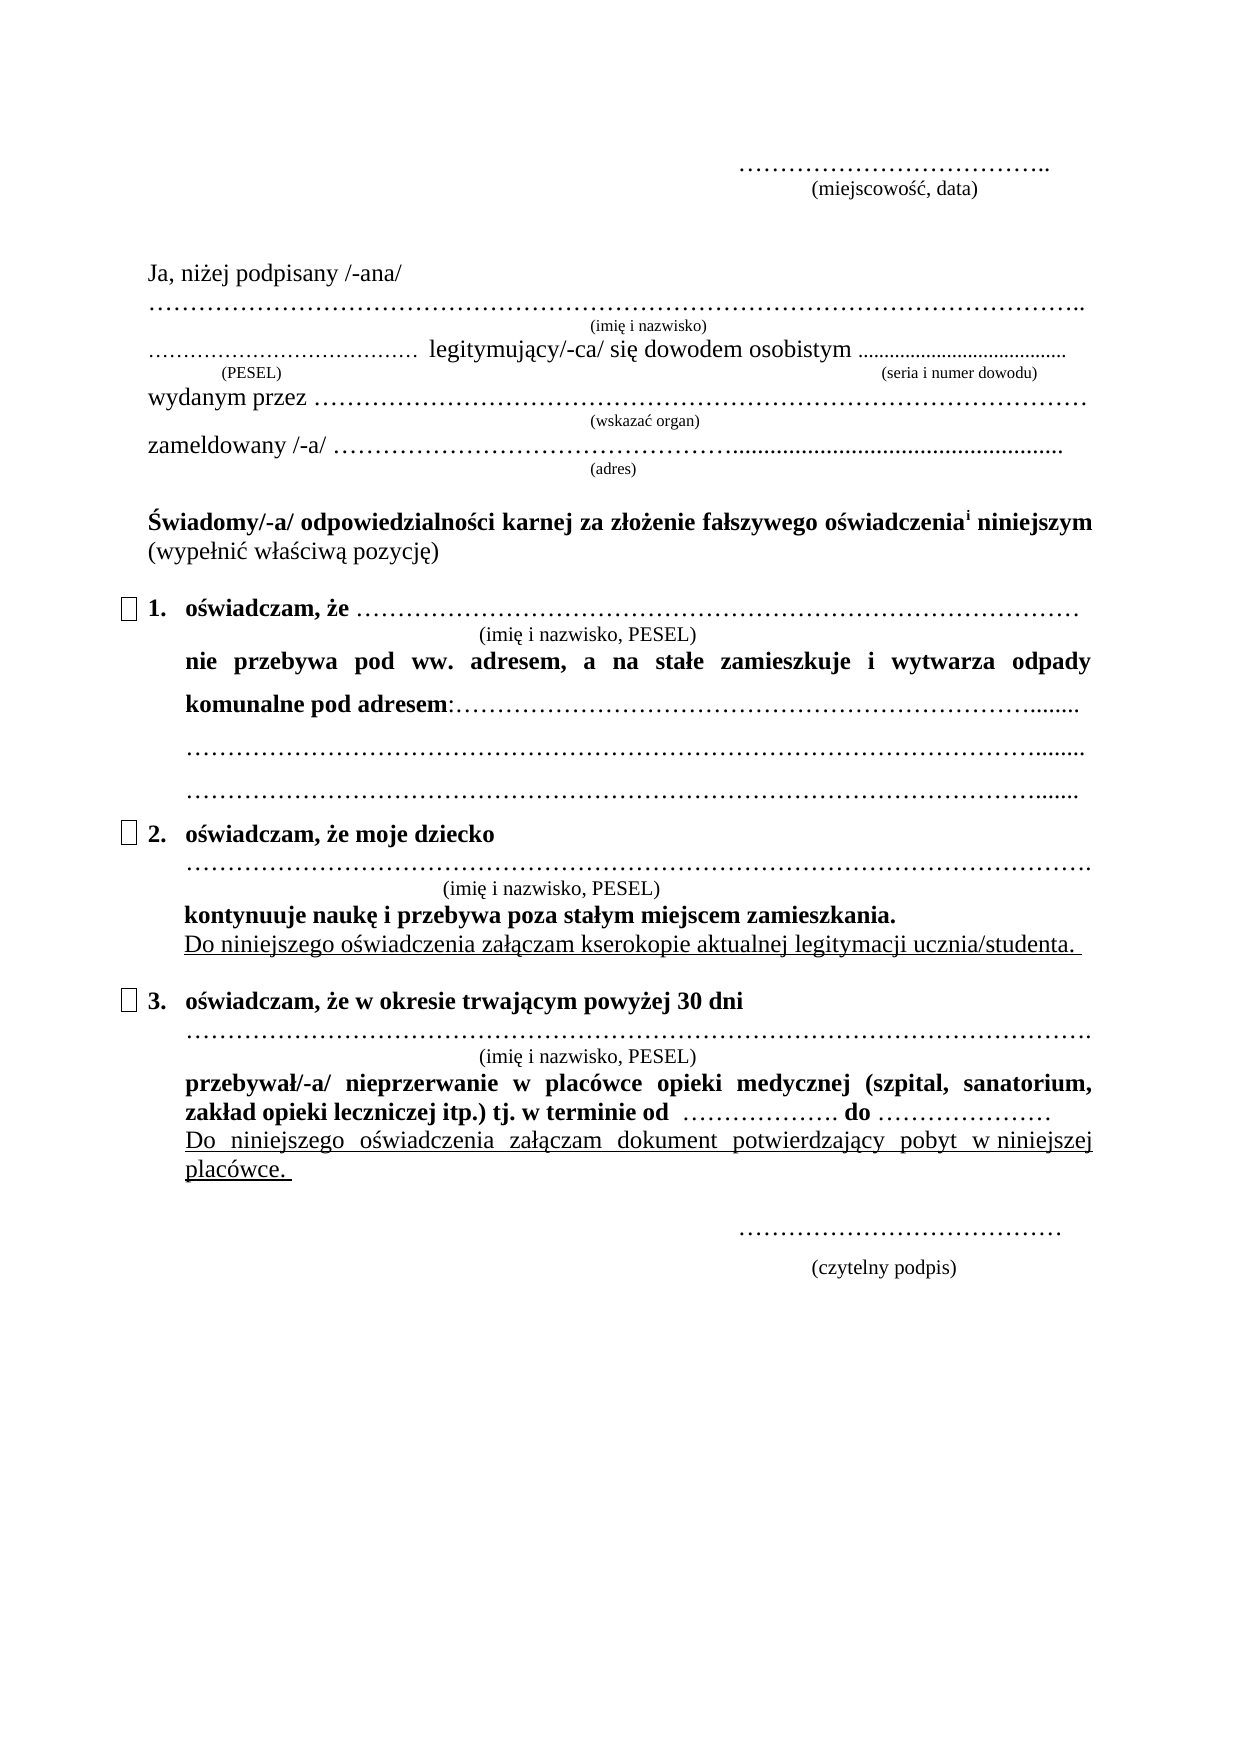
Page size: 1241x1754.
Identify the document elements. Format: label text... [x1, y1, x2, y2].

text (imię i nazwisko) [148, 315, 1093, 334]
list oświadczam, że moje dziecko [148, 819, 1093, 847]
list Do niniejszego oświadczenia załączam dokument potwierdzający pobyt w niniejszej placówce. [185, 1152, 1093, 1183]
text (wskazać organ) [148, 411, 1093, 430]
list Do niniejszego oświadczenia załączam dokument potwierdzający pobyt w niniejszej placówce. [185, 1126, 1093, 1151]
text zameldowany /-a/ …………………………………………..................................................... [148, 430, 1093, 459]
text ……………………………….. [664, 148, 1093, 176]
text Do niniejszego oświadczenia załączam kserokopie aktualnej legitymacji ucznia/studenta. [184, 929, 1093, 958]
text Ja, niżej podpisany /-ana/ ………………………………………………………………………………………………….. [148, 258, 1093, 315]
text kontynuuje naukę i przebywa poza stałym miejscem zamieszkania. [110, 900, 1093, 929]
list …………………………………………………………………………………………........ [185, 732, 1093, 761]
text ………………………………… [664, 1212, 1093, 1241]
list oświadczam, że …………………………………………………………………………… [148, 593, 1093, 622]
text Świadomy/-a/ odpowiedzialności karnej za złożenie fałszywego oświadczenia niniejszym (wypełnić właściwą pozycję) [148, 507, 1093, 564]
text (PESEL) (seria i numer dowodu) [148, 363, 1093, 382]
text wydanym przez ………………………………………………………………………………… [148, 382, 1093, 411]
text ………………………………………………………………………………………………. [185, 1015, 1093, 1044]
list (imię i nazwisko, PESEL) [406, 1044, 1093, 1068]
list nie przebywa pod ww. adresem, a na stałe zamieszkuje i wytwarza odpady komunalne pod adresem:……………………………………………………………........ [185, 646, 1093, 718]
text (adres) [148, 459, 1093, 478]
list (imię i nazwisko, PESEL) [479, 622, 1093, 646]
list …………………………………………………………………………………………....... [185, 776, 1093, 804]
text (miejscowość, data) [148, 176, 1093, 200]
list (imię i nazwisko, PESEL) [185, 876, 1093, 900]
list oświadczam, że w okresie trwającym powyżej 30 dni [148, 986, 1093, 1015]
text ………………………………… legitymujący/-ca/ się dowodem osobistym ........................................ [148, 334, 1093, 363]
list przebywał/-a/ nieprzerwanie w placówce opieki medycznej (szpital, sanatorium, zakład opieki leczniczej itp.) tj. w terminie od ………………. do ………………… [185, 1068, 1093, 1126]
text (czytelny podpis) [148, 1255, 1093, 1279]
list ………………………………………………………………………………………………. [185, 847, 1093, 876]
